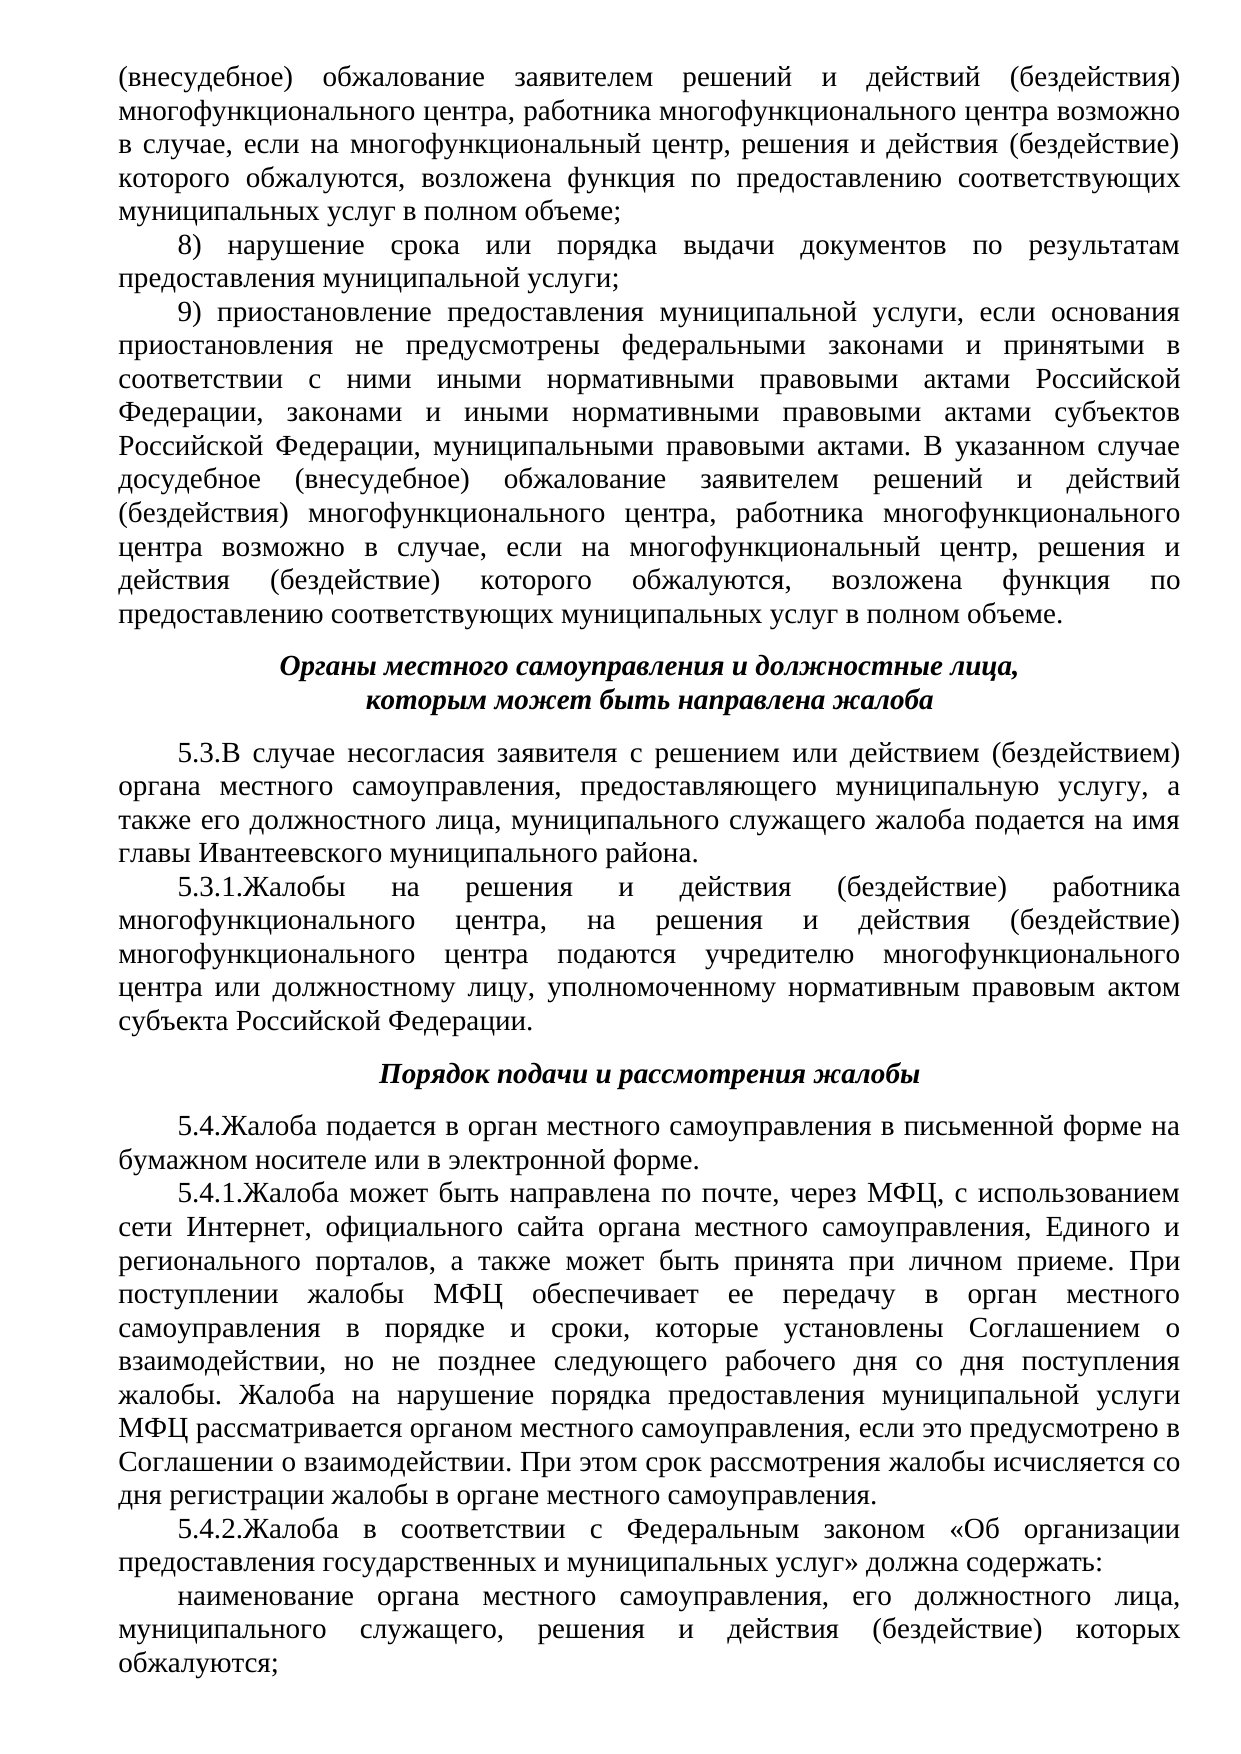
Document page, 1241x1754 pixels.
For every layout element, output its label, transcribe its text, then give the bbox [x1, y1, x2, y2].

text 5.3.В случае несогласия заявителя с решением или действием (бездействием) органа местного самоуправления, предоставляющего муниципальную услугу, а также его должностного лица, муниципального служащего жалоба подается на имя главы Ивантеевского муниципального района. [118, 735, 1181, 869]
text которым может быть направлена жалоба [118, 682, 1181, 716]
text наименование органа местного самоуправления, его должностного лица, муниципального служащего, решения и действия (бездействие) которых обжалуются; [118, 1578, 1181, 1679]
text 9) приостановление предоставления муниципальной услуги, если основания приостановления не предусмотрены федеральными законами и принятыми в соответствии с ними иными нормативными правовыми актами Российской Федерации, законами и иными нормативными правовыми актами субъектов Российской Федерации, муниципальными правовыми актами. В указанном случае досудебное (внесудебное) обжалование заявителем решений и действий (бездействия) многофункционального центра, работника многофункционального центра возможно в случае, если на многофункциональный центр, решения и действия (бездействие) которого обжалуются, возложена функция по предоставлению соответствующих муниципальных услуг в полном объеме. [118, 294, 1181, 629]
text Органы местного самоуправления и должностные лица, [118, 648, 1181, 682]
text 5.4.Жалоба подается в орган местного самоуправления в письменной форме на бумажном носителе или в электронной форме. [118, 1108, 1181, 1176]
text 5.3.1.Жалобы на решения и действия (бездействие) работника многофункционального центра, на решения и действия (бездействие) многофункционального центра подаются учредителю многофункционального центра или должностному лицу, уполномоченному нормативным правовым актом субъекта Российской Федерации. [118, 869, 1181, 1037]
text Порядок подачи и рассмотрения жалобы [118, 1056, 1181, 1089]
text 8) нарушение срока или порядка выдачи документов по результатам предоставления муниципальной услуги; [118, 227, 1181, 294]
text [118, 59, 1181, 227]
text 5.4.1.Жалоба может быть направлена по почте, через МФЦ, с использованием сети Интернет, официального сайта органа местного самоуправления, Единого и регионального порталов, а также может быть принята при личном приеме. При поступлении жалобы МФЦ обеспечивает ее передачу в орган местного самоуправления в порядке и сроки, которые установлены Соглашением о взаимодействии, но не позднее следующего рабочего дня со дня поступления жалобы. Жалоба на нарушение порядка предоставления муниципальной услуги МФЦ рассматривается органом местного самоуправления, если это предусмотрено в Соглашении о взаимодействии. При этом срок рассмотрения жалобы исчисляется со дня регистрации жалобы в органе местного самоуправления. [118, 1176, 1181, 1511]
text 5.4.2.Жалоба в соответствии с Федеральным законом «Об организации предоставления государственных и муниципальных услуг» должна содержать: [118, 1511, 1181, 1578]
